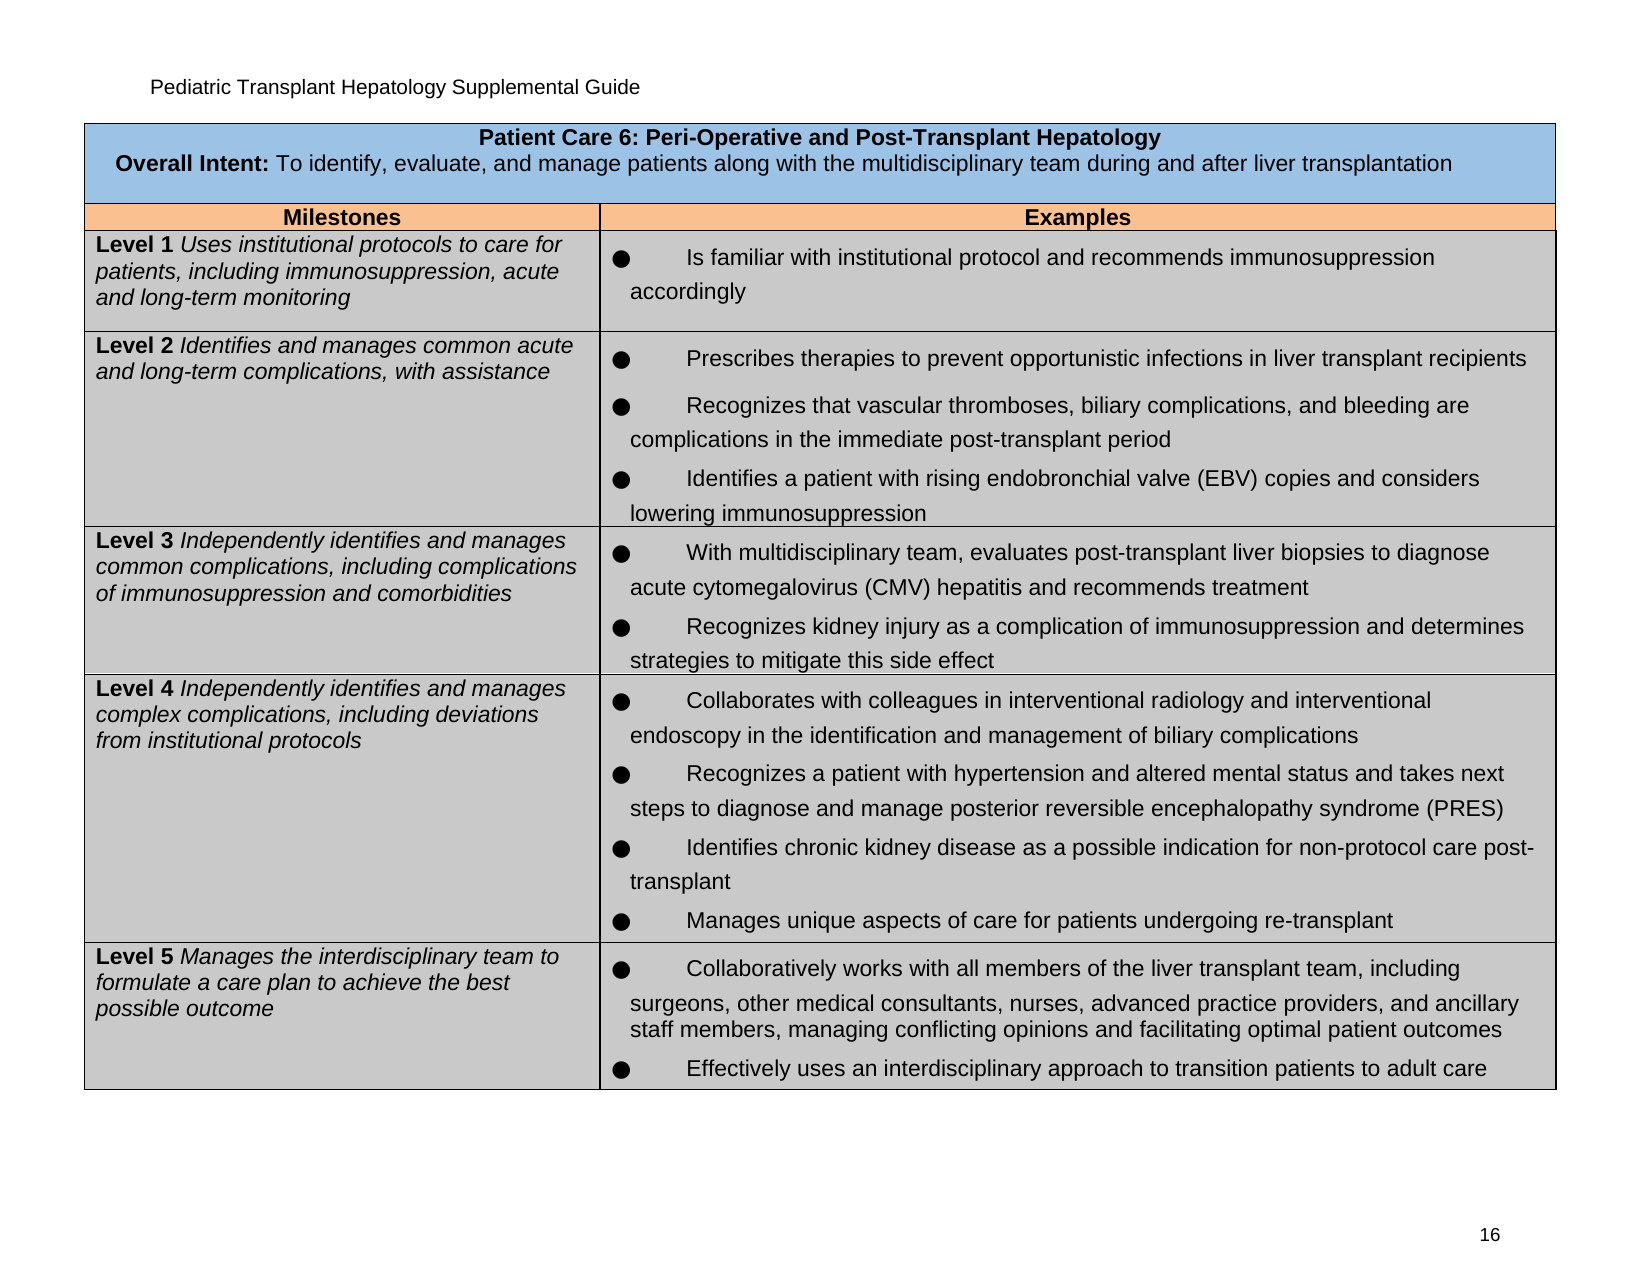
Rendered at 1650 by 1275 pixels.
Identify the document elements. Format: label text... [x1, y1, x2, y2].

table_cell Examples [601, 204, 1555, 230]
table_cell Level 4 Independently identifies and manages complex complications, including deviations from institutional protocols [85, 675, 599, 942]
table_cell Level 5 Manages the interdisciplinary team to formulate a care plan to achieve the best possible outcome [85, 943, 599, 1089]
table_cell Milestones [85, 204, 599, 230]
table_cell Level 2 Identifies and manages common acute and long-term complications, with assistance [85, 332, 599, 526]
table_header Patient Care 6: Peri-Operative and Post-Transplant Hepatology Overall Intent: To identify, evaluate, and manage patients along with the multidisciplinary team during and after liver transplantation [85, 124, 1555, 203]
table_cell Level 1 Uses institutional protocols to care for patients, including immunosuppression, acute and long-term monitoring [85, 231, 599, 331]
table_cell Prescribes therapies to prevent opportunistic infections in liver transplant recipients Recognizes that vascular thromboses, biliary complications, and bleeding are complications in the immediate post-transplant period Identifies a patient with rising endobronchial valve (EBV) copies and considers lowering immunosuppression [601, 332, 1555, 526]
table_cell Is familiar with institutional protocol and recommends immunosuppression accordingly [601, 231, 1555, 331]
table_cell With multidisciplinary team, evaluates post-transplant liver biopsies to diagnose acute cytomegalovirus (CMV) hepatitis and recommends treatment Recognizes kidney injury as a complication of immunosuppression and determines strategies to mitigate this side effect [601, 527, 1555, 673]
table_cell Collaboratively works with all members of the liver transplant team, including surgeons, other medical consultants, nurses, advanced practice providers, and ancillary staff members, managing conflicting opinions and facilitating optimal patient outcomes Effectively uses an interdisciplinary approach to transition patients to adult care [601, 943, 1555, 1089]
table_cell Collaborates with colleagues in interventional radiology and interventional endoscopy in the identification and management of biliary complications Recognizes a patient with hypertension and altered mental status and takes next steps to diagnose and manage posterior reversible encephalopathy syndrome (PRES) Identifies chronic kidney disease as a possible indication for non-protocol care post-transplant Manages unique aspects of care for patients undergoing re-transplant [601, 675, 1555, 942]
table_cell Level 3 Independently identifies and manages common complications, including complications of immunosuppression and comorbidities [85, 527, 599, 673]
